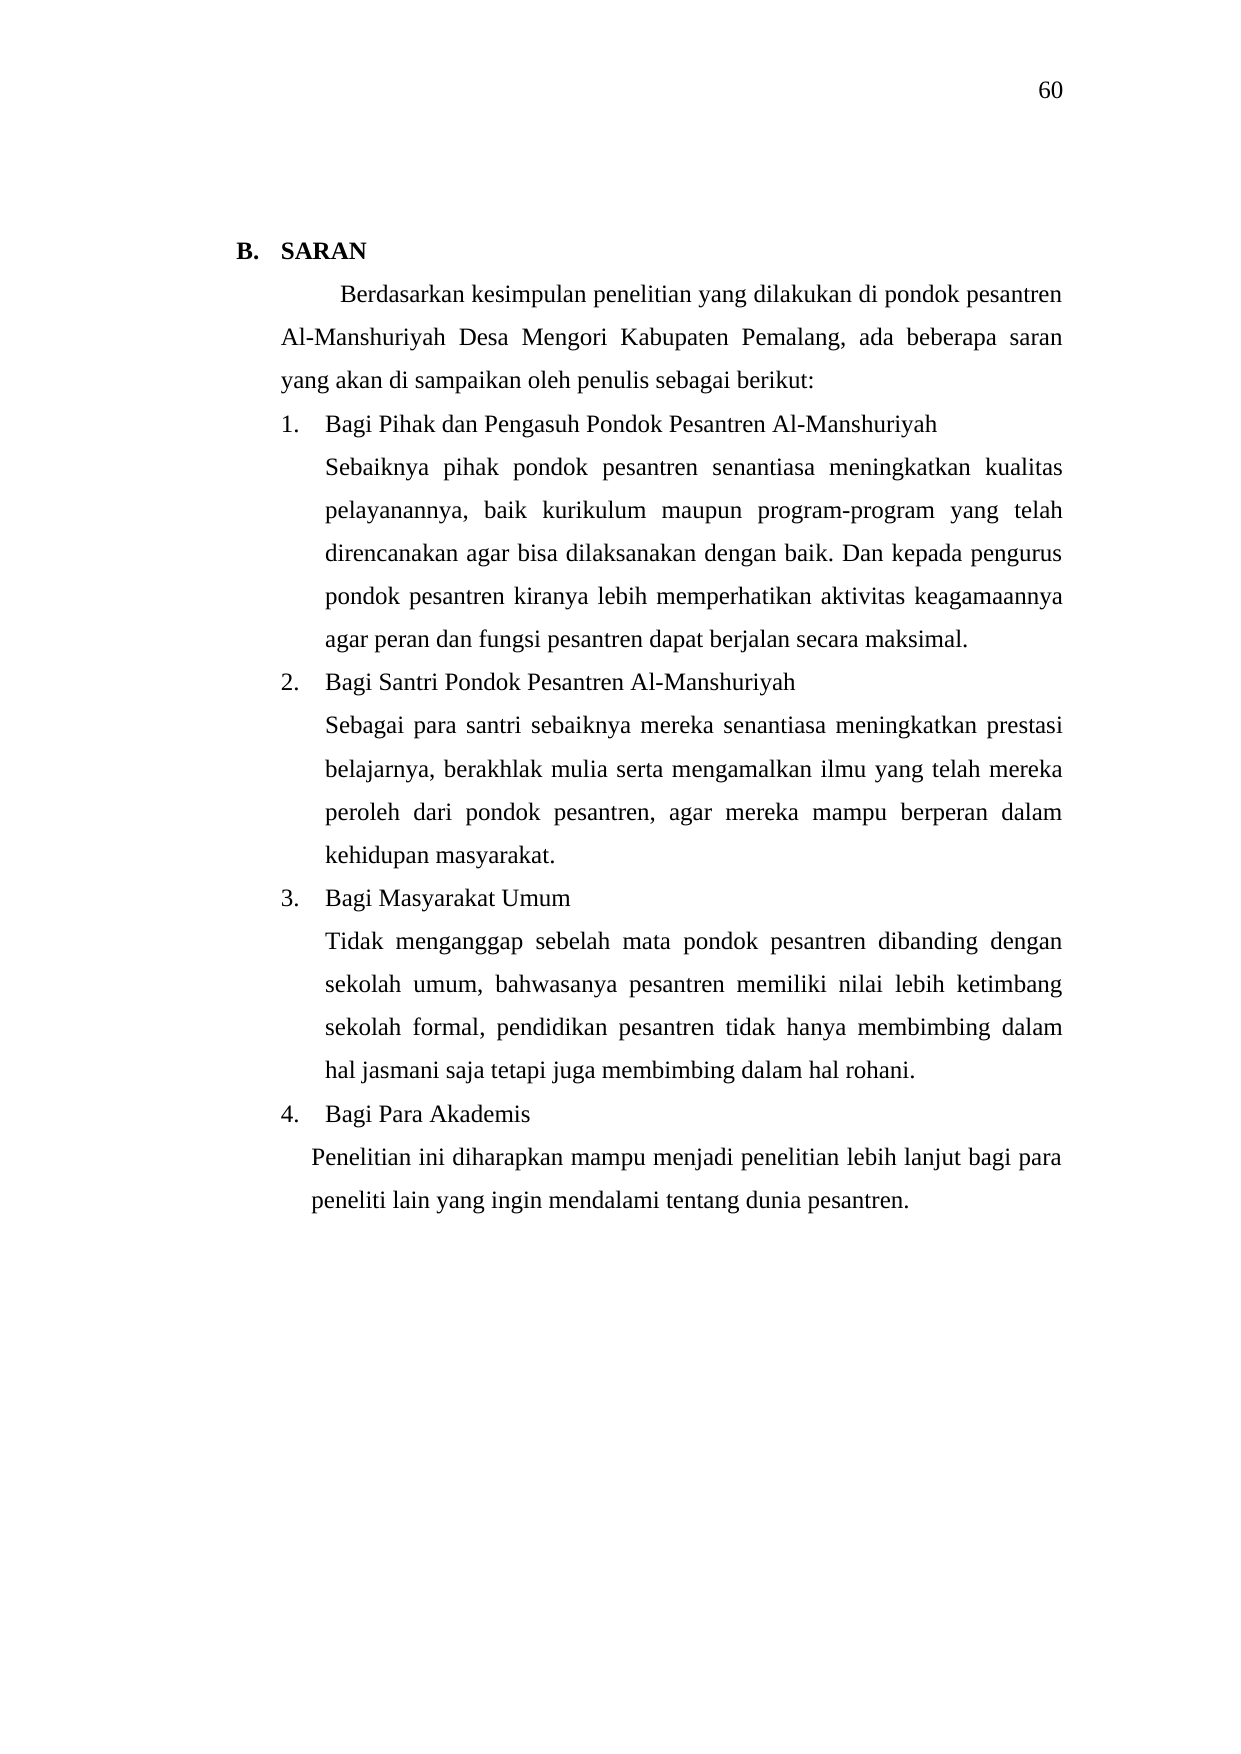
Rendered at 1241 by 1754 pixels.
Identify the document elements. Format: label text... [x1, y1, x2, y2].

list Sebaiknya pihak pondok pesantren senantiasa meningkatkan kualitas pelayanannya, baik kurikulum maupun program-program yang telah direncanakan agar bisa dilaksanakan dengan baik. Dan kepada pengurus pondok pesantren kiranya lebih memperhatikan aktivitas keagamaannya agar peran dan fungsi pesantren dapat berjalan secara maksimal. [325, 452, 1063, 653]
list Sebagai para santri sebaiknya mereka senantiasa meningkatkan prestasi belajarnya, berakhlak mulia serta mengamalkan ilmu yang telah mereka peroleh dari pondok pesantren, agar mereka mampu berperan dalam kehidupan masyarakat. [325, 711, 1063, 869]
list Berdasarkan kesimpulan penelitian yang dilakukan di pondok pesantren Al-Manshuriyah Desa Mengori Kabupaten Pemalang, ada beberapa saran yang akan di sampaikan oleh penulis sebagai berikut: [281, 279, 1063, 394]
list Bagi Para Akademis [281, 1099, 1063, 1127]
list Bagi Masyarakat Umum [281, 883, 1063, 912]
list Bagi Pihak dan Pengasuh Pondok Pesantren Al-Manshuriyah [281, 409, 1063, 437]
list Penelitian ini diharapkan mampu menjadi penelitian lebih lanjut bagi para peneliti lain yang ingin mendalami tentang dunia pesantren. [311, 1142, 1063, 1214]
list SARAN [236, 236, 1063, 265]
list Bagi Santri Pondok Pesantren Al-Manshuriyah [281, 667, 1063, 696]
list Tidak menganggap sebelah mata pondok pesantren dibanding dengan sekolah umum, bahwasanya pesantren memiliki nilai lebih ketimbang sekolah formal, pendidikan pesantren tidak hanya membimbing dalam hal jasmani saja tetapi juga membimbing dalam hal rohani. [325, 926, 1063, 1084]
